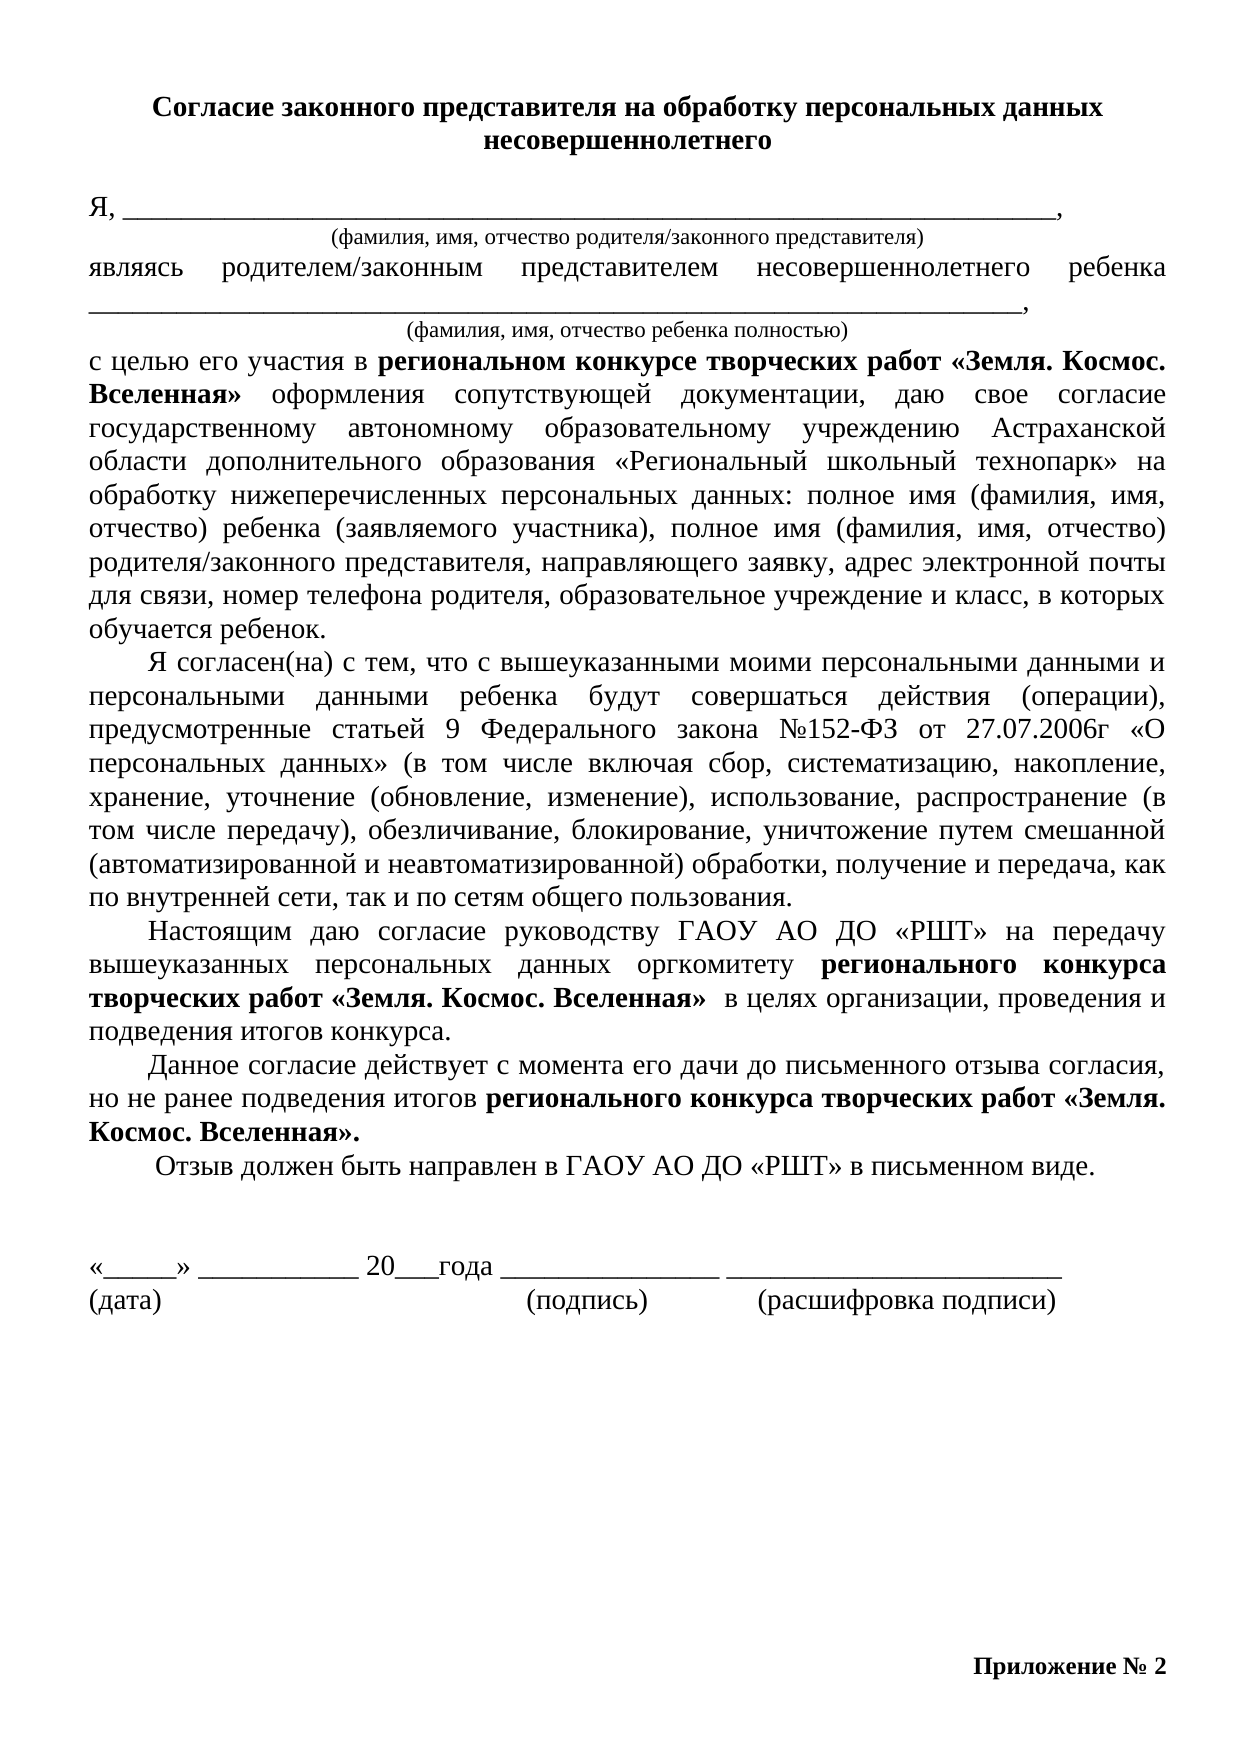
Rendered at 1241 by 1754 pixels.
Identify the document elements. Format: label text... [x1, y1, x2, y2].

text Данное согласие действует с момента его дачи до письменного отзыва согласия, но не ранее подведения итогов регионального конкурса творческих работ «Земля. Космос. Вселенная». [89, 1047, 1167, 1148]
text (фамилия, имя, отчество ребенка полностью) [89, 316, 1167, 343]
text «_____» ___________ 20___года _______________ _______________________ [89, 1248, 1167, 1282]
text Настоящим даю согласие руководству ГАОУ АО ДО «РШТ» на передачу вышеуказанных персональных данных оргкомитету регионального конкурса творческих работ «Земля. Космос. Вселенная» в целях организации, проведения и подведения итогов конкурса. [89, 913, 1167, 1047]
text Отзыв должен быть направлен в ГАОУ АО ДО «РШТ» в письменном виде. [89, 1148, 1167, 1181]
text (дата) (подпись) (расшифровка подписи) [89, 1282, 1167, 1315]
text Я, ________________________________________________________________, [89, 189, 1167, 223]
text Согласие законного представителя на обработку персональных данных несовершеннолетнего [89, 89, 1167, 156]
text Я согласен(на) с тем, что с вышеуказанными моими персональными данными и персональными данными ребенка будут совершаться действия (операции), предусмотренные статьей 9 Федерального закона №152-ФЗ от 27.07.2006г «О персональных данных» (в том числе включая сбор, систематизацию, накопление, хранение, уточнение (обновление, изменение), использование, распространение (в том числе передачу), обезличивание, блокирование, уничтожение путем смешанной (автоматизированной и неавтоматизированной) обработки, получение и передача, как по внутренней сети, так и по сетям общего пользования. [89, 644, 1167, 913]
text являясь родителем/законным представителем несовершеннолетнего ребенка ________________________________________________________________, [89, 249, 1167, 316]
text с целью его участия в региональном конкурсе творческих работ «Земля. Космос. Вселенная» оформления сопутствующей документации, даю свое согласие государственному автономному образовательному учреждению Астраханской области дополнительного образования «Региональный школьный технопарк» на обработку нижеперечисленных персональных данных: полное имя (фамилия, имя, отчество) ребенка (заявляемого участника), полное имя (фамилия, имя, отчество) родителя/законного представителя, направляющего заявку, адрес электронной почты для связи, номер телефона родителя, образовательное учреждение и класс, в которых обучается ребенок. [89, 343, 1167, 644]
text (фамилия, имя, отчество родителя/законного представителя) [89, 223, 1167, 249]
text Приложение № 2 [89, 1651, 1167, 1679]
